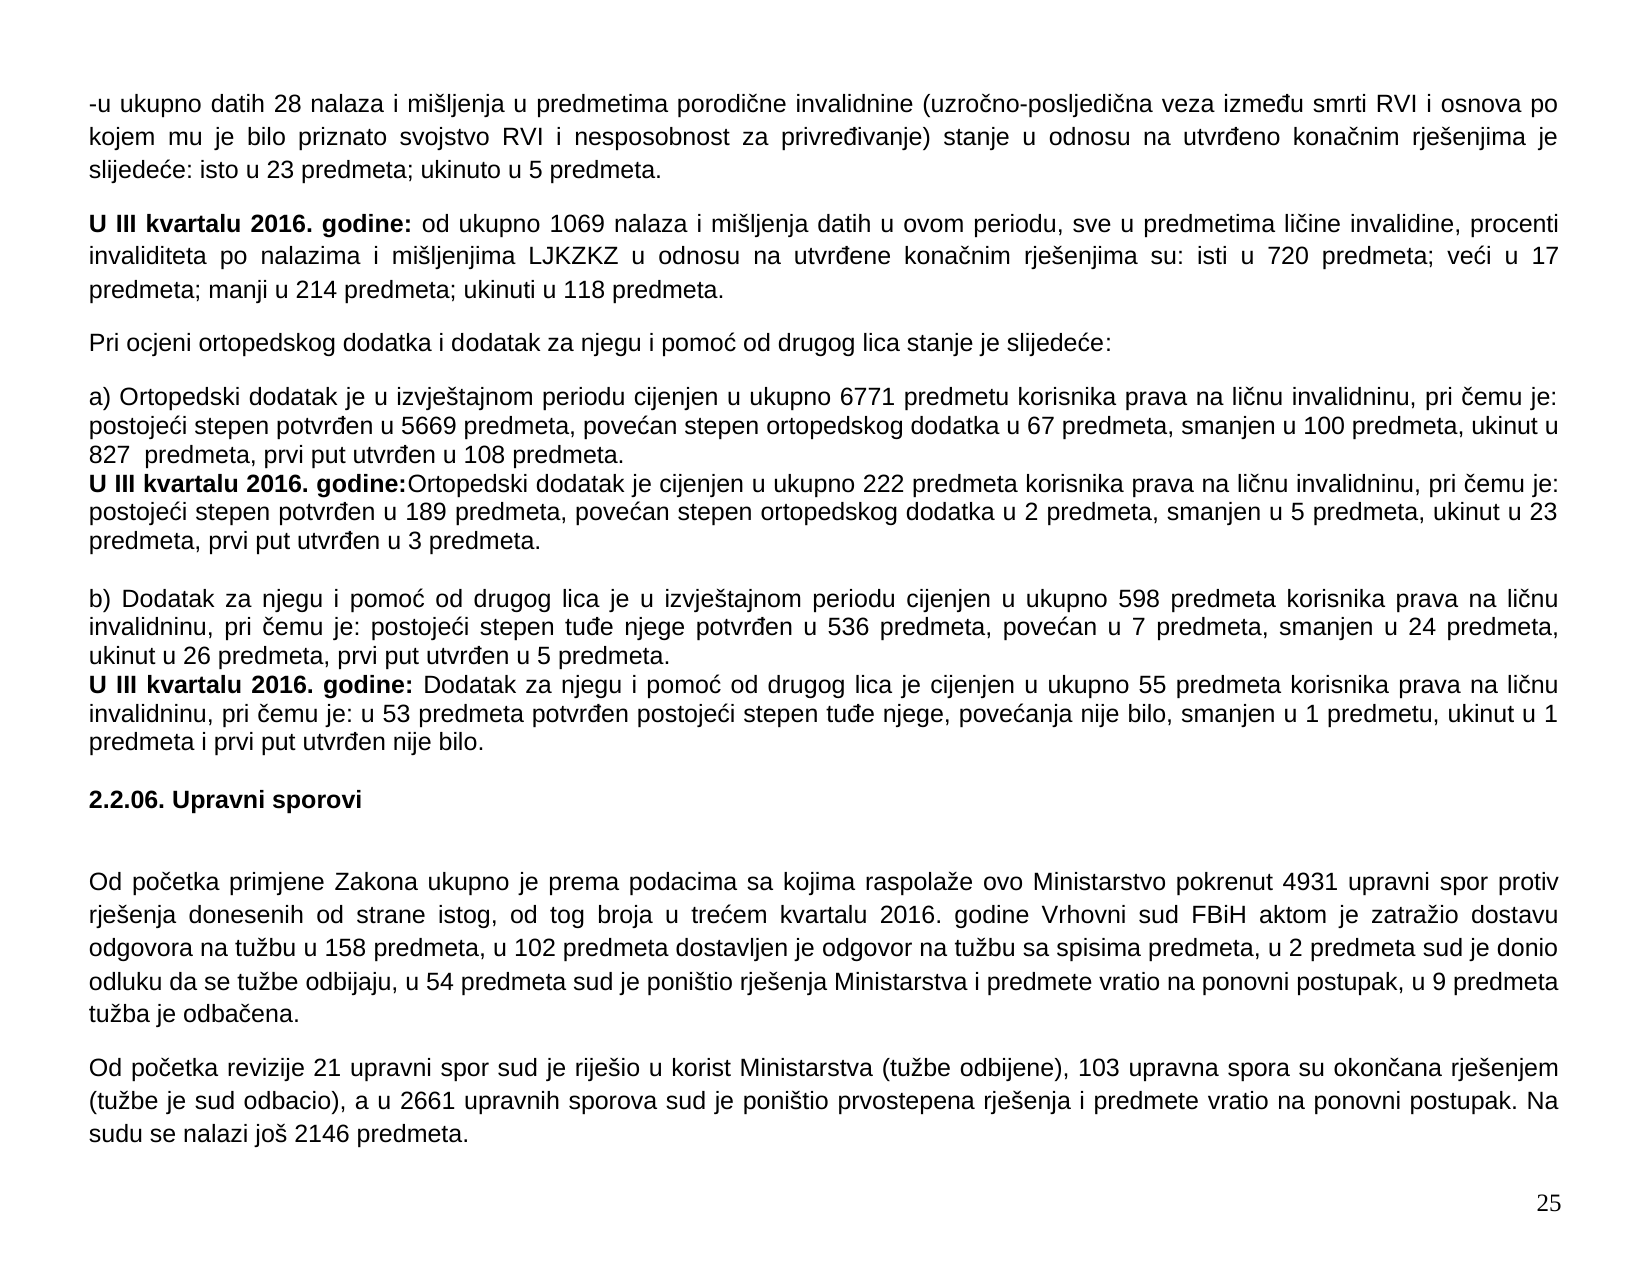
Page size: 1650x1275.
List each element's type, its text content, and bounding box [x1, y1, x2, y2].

list U III kvartalu 2016. godine: Dodatak za njegu i pomoć od drugog lica je cijenjen u ukupno 55 predmeta korisnika prava na ličnu invalidninu, pri čemu je: u 53 predmeta potvrđen postojeći stepen tuđe njege, povećanja nije bilo, smanjen u 1 predmetu, ukinut u 1 predmeta i prvi put utvrđen nije bilo. [89, 670, 1561, 756]
text Od početka revizije 21 upravni spor sud je riješio u korist Ministarstva (tužbe odbijene), 103 upravna spora su okončana rješenjem (tužbe je sud odbacio), a u 2661 upravnih sporova sud je poništio prvostepena rješenja i predmete vratio na ponovni postupak. Na sudu se nalazi još 2146 predmeta. [89, 1053, 1561, 1148]
text Pri ocjeni ortopedskog dodatka i dodatak za njegu i pomoć od drugog lica stanje je slijedeće: [89, 328, 1561, 357]
list U III kvartalu 2016. godine:Ortopedski dodatak je cijenjen u ukupno 222 predmeta korisnika prava na ličnu invalidninu, pri čemu je: postojeći stepen potvrđen u 189 predmeta, povećan stepen ortopedskog dodatka u 2 predmeta, smanjen u 5 predmeta, ukinut u 23 predmeta, prvi put utvrđen u 3 predmeta. [89, 468, 1561, 555]
text -u ukupno datih 28 nalaza i mišljenja u predmetima porodične invalidnine (uzročno-posljedična veza između smrti RVI i osnova po kojem mu je bilo priznato svojstvo RVI i nesposobnost za privređivanje) stanje u odnosu na utvrđeno konačnim rješenjima je slijedeće: isto u 23 predmeta; ukinuto u 5 predmeta. [89, 89, 1561, 183]
text Od početka primjene Zakona ukupno je prema podacima sa kojima raspolaže ovo Ministarstvo pokrenut 4931 upravni spor protiv rješenja donesenih od strane istog, od tog broja u trećem kvartalu 2016. godine Vrhovni sud FBiH aktom je zatražio dostavu odgovora na tužbu u 158 predmeta, u 102 predmeta dostavljen je odgovor na tužbu sa spisima predmeta, u 2 predmeta sud je donio odluku da se tužbe odbijaju, u 54 predmeta sud je poništio rješenja Ministarstva i predmete vratio na ponovni postupak, u 9 predmeta tužba je odbačena. [89, 867, 1561, 1028]
text 2.2.06. Upravni sporovi [89, 785, 1561, 813]
list b) Dodatak za njegu i pomoć od drugog lica je u izvještajnom periodu cijenjen u ukupno 598 predmeta korisnika prava na ličnu invalidninu, pri čemu je: postojeći stepen tuđe njege potvrđen u 536 predmeta, povećan u 7 predmeta, smanjen u 24 predmeta, ukinut u 26 predmeta, prvi put utvrđen u 5 predmeta. [89, 583, 1561, 670]
list a) Ortopedski dodatak je u izvještajnom periodu cijenjen u ukupno 6771 predmetu korisnika prava na ličnu invalidninu, pri čemu je: postojeći stepen potvrđen u 5669 predmeta, povećan stepen ortopedskog dodatka u 67 predmeta, smanjen u 100 predmeta, ukinut u 827 predmeta, prvi put utvrđen u 108 predmeta. [89, 382, 1561, 468]
text U III kvartalu 2016. godine: od ukupno 1069 nalaza i mišljenja datih u ovom periodu, sve u predmetima ličine invalidine, procenti invaliditeta po nalazima i mišljenjima LJKZKZ u odnosu na utvrđene konačnim rješenjima su: isti u 720 predmeta; veći u 17 predmeta; manji u 214 predmeta; ukinuti u 118 predmeta. [89, 208, 1561, 303]
